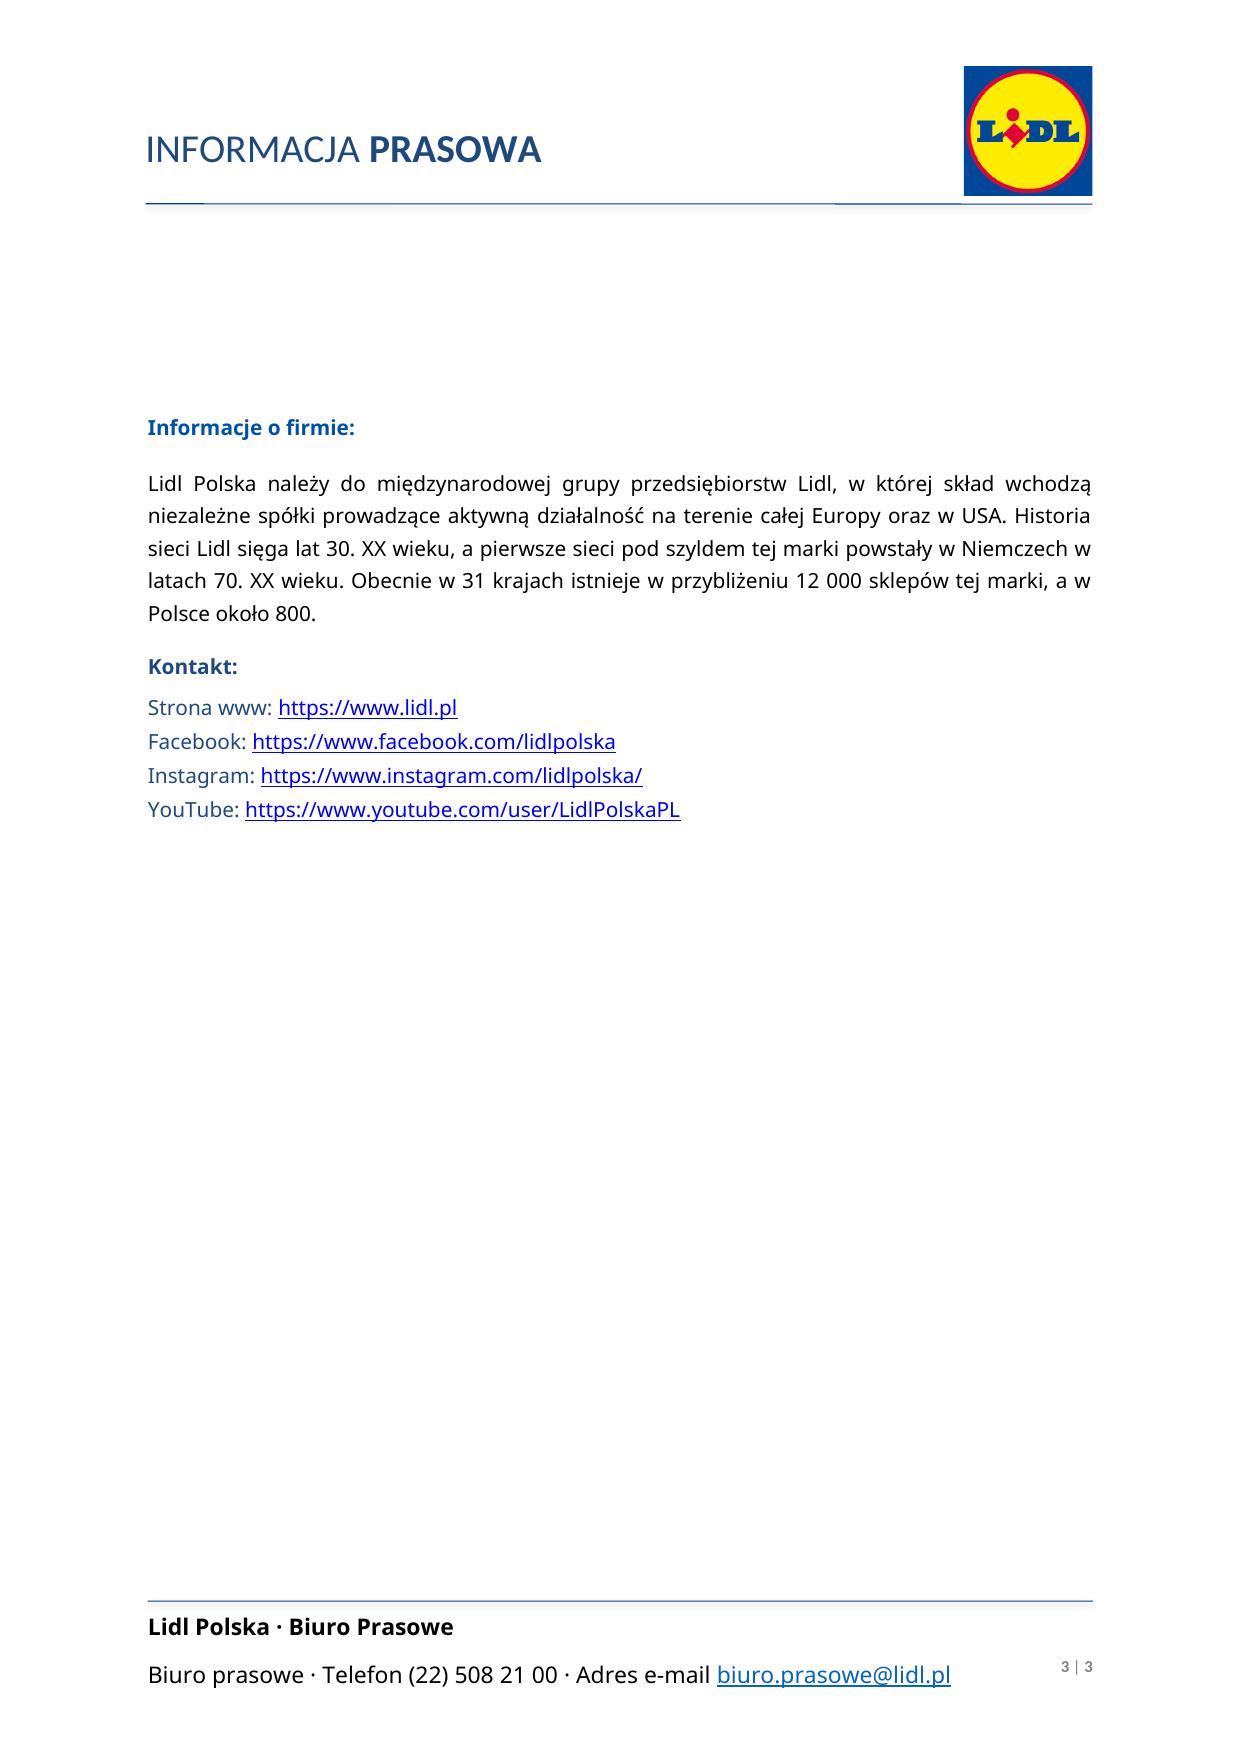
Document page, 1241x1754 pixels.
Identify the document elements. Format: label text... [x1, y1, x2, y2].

text Kontakt: [148, 652, 1092, 681]
picture [963, 66, 1093, 196]
text Facebook: https://www.facebook.com/lidlpolska [148, 727, 1092, 756]
text Informacje o firmie: [148, 413, 1092, 441]
text Strona www: https://www.lidl.pl [148, 693, 1092, 722]
text YouTube: https://www.youtube.com/user/LidlPolskaPL [148, 796, 1092, 824]
text Instagram: https://www.instagram.com/lidlpolska/ [148, 762, 1092, 790]
text Lidl Polska należy do międzynarodowej grupy przedsiębiorstw Lidl, w której skład wchodzą niezależne spółki prowadzące aktywną działalność na terenie całej Europy oraz w USA. Historia sieci Lidl sięga lat 30. XX wieku, a pierwsze sieci pod szyldem tej marki powstały w Niemczech w latach 70. XX wieku. Obecnie w 31 krajach istnieje w przybliżeniu 12 000 sklepów tej marki, a w Polsce około 800. [148, 469, 1092, 627]
